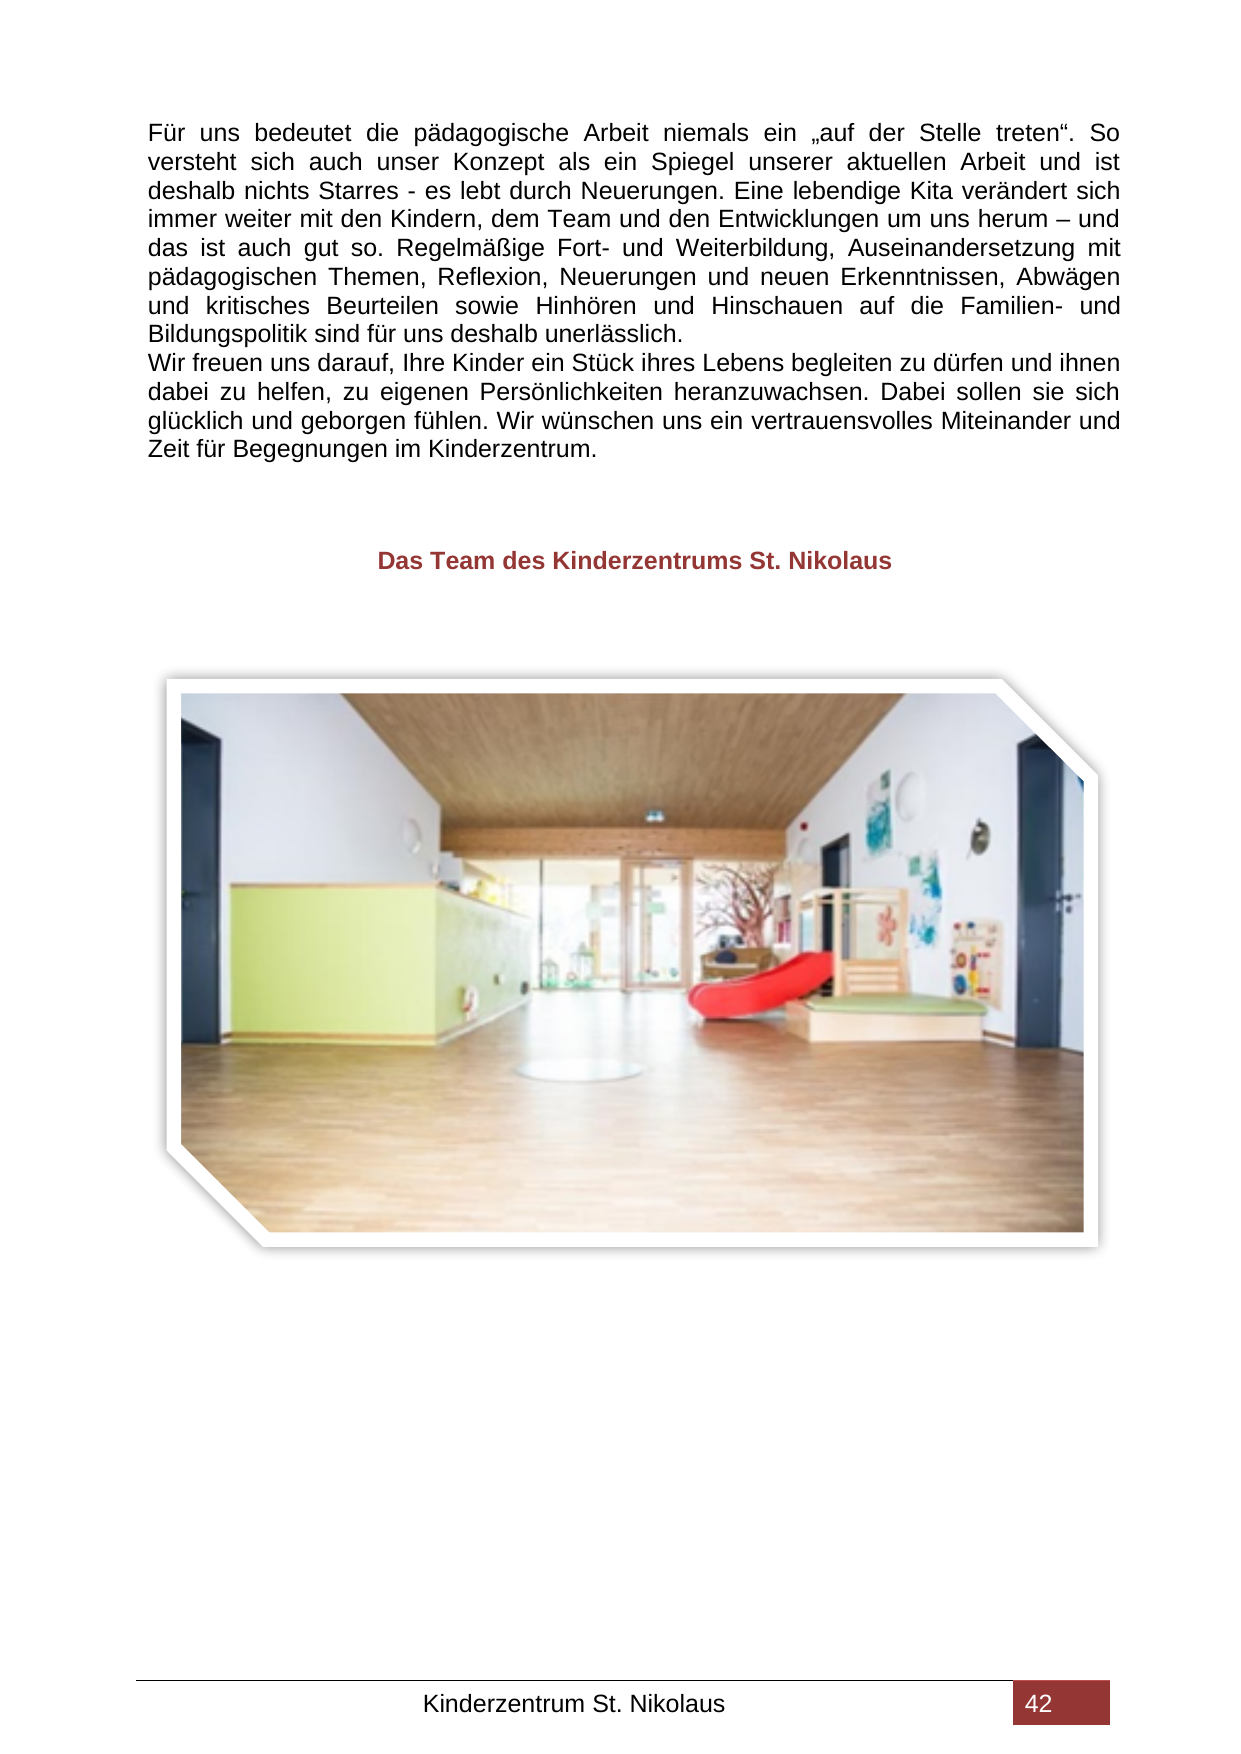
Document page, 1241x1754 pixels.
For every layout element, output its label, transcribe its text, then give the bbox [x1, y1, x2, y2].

picture [182, 694, 1083, 1232]
text Wir freuen uns darauf, Ihre Kinder ein Stück ihres Lebens begleiten zu dürfen und ihnen dabei zu helfen, zu eigenen Persönlichkeiten heranzuwachsen. Dabei sollen sie sich glücklich und geborgen fühlen. Wir wünschen uns ein vertrauensvolles Miteinander und Zeit für Begegnungen im Kinderzentrum. [148, 348, 1122, 463]
text Das Team des Kinderzentrums St. Nikolaus [148, 546, 1122, 575]
text Für uns bedeutet die pädagogische Arbeit niemals ein „auf der Stelle treten“. So versteht sich auch unser Konzept als ein Spiegel unserer aktuellen Arbeit und ist deshalb nichts Starres - es lebt durch Neuerungen. Eine lebendige Kita verändert sich immer weiter mit den Kindern, dem Team und den Entwicklungen um uns herum – und das ist auch gut so. Regelmäßige Fort- und Weiterbildung, Auseinandersetzung mit pädagogischen Themen, Reflexion, Neuerungen und neuen Erkenntnissen, Abwägen und kritisches Beurteilen sowie Hinhören und Hinschauen auf die Familien- und Bildungspolitik sind für uns deshalb unerlässlich. [148, 118, 1122, 348]
